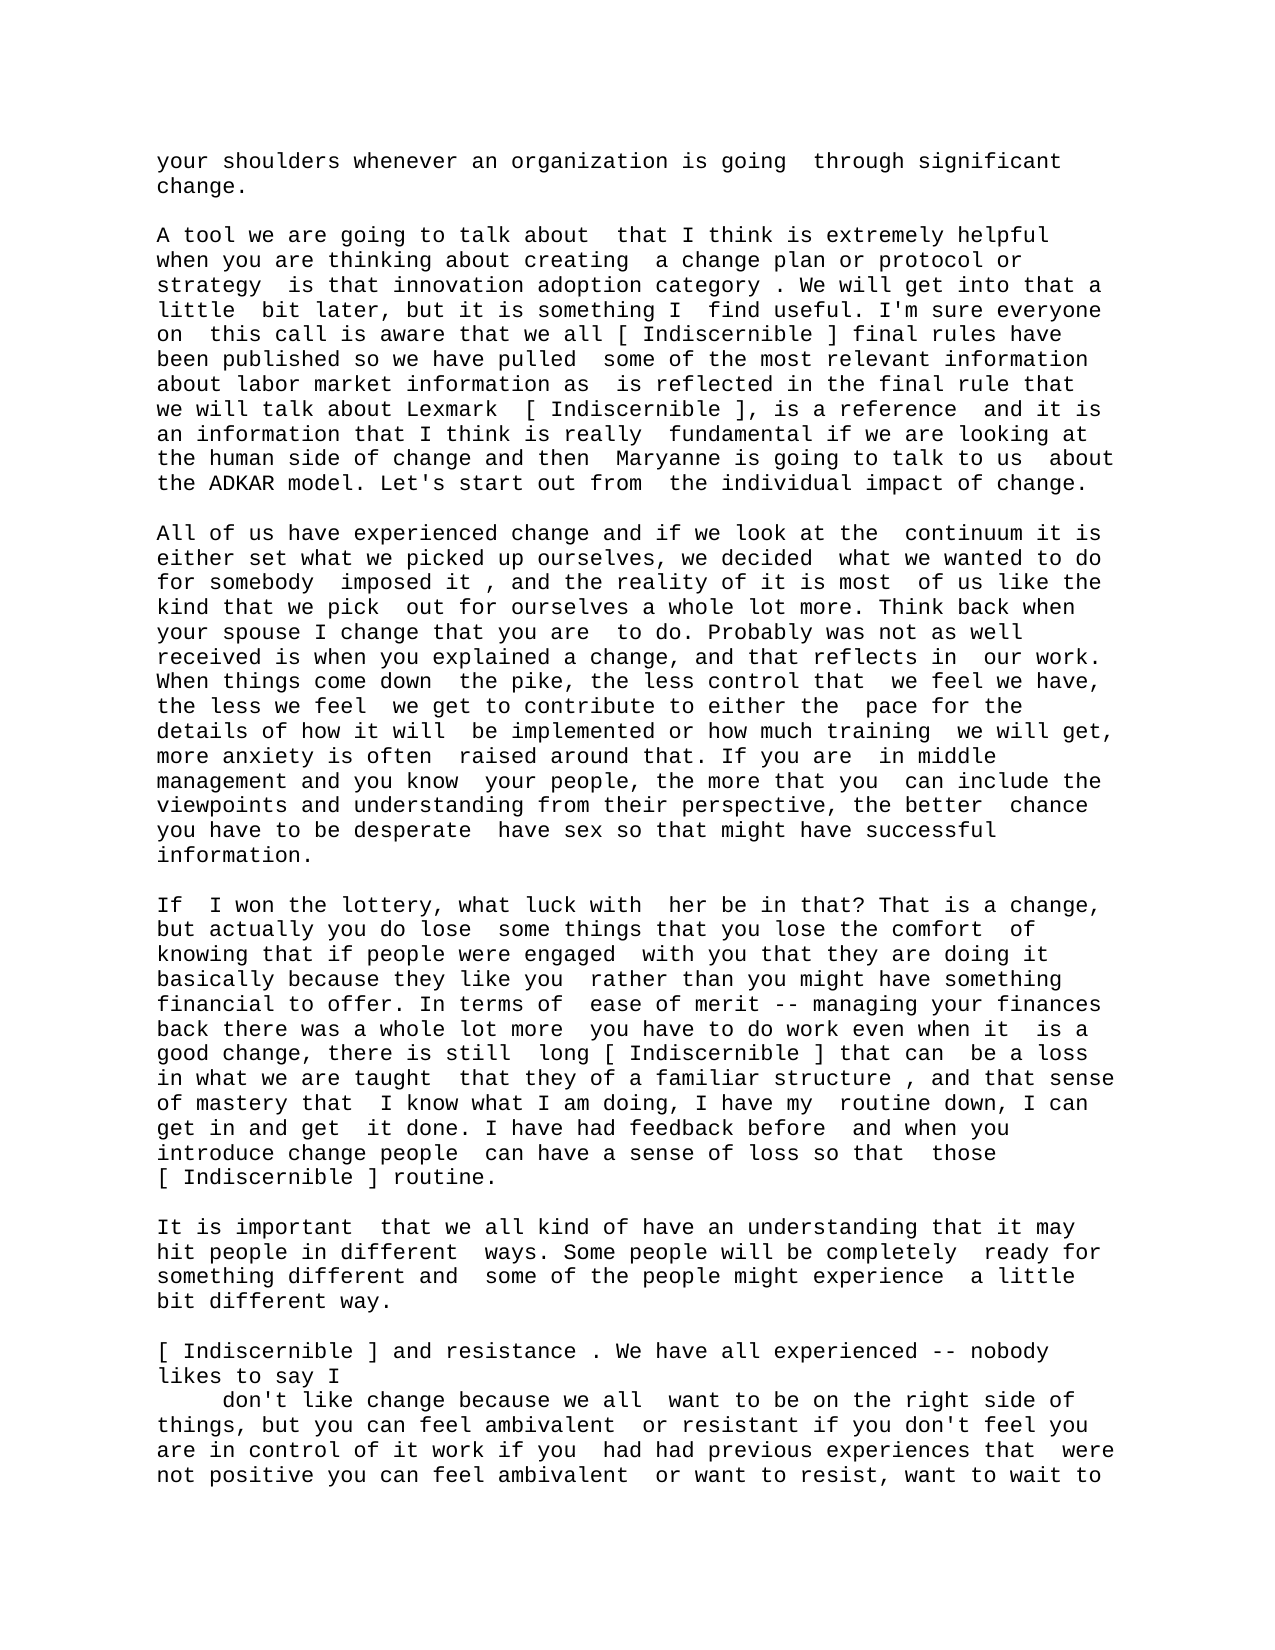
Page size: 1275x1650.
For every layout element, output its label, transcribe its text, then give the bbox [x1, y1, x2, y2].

text A tool we are going to talk about that I think is extremely helpful when you are thinking about creating a change plan or protocol or strategy is that innovation adoption category . We will get into that a little bit later, but it is something I find useful. I'm sure everyone on this call is aware that we all [ Indiscernible ] final rules have been published so we have pulled some of the most relevant information about labor market information as is reflected in the final rule that we will talk about Lexmark [ Indiscernible ], is a reference and it is an information that I think is really fundamental if we are looking at the human side of change and then Maryanne is going to talk to us about the ADKAR model. Let's start out from the individual impact of change. [156, 224, 1118, 497]
text All of us have experienced change and if we look at the continuum it is either set what we picked up ourselves, we decided what we wanted to do for somebody imposed it , and the reality of it is most of us like the kind that we pick out for ourselves a whole lot more. Think back when your spouse I change that you are to do. Probably was not as well received is when you explained a change, and that reflects in our work. When things come down the pike, the less control that we feel we have, the less we feel we get to contribute to either the pace for the details of how it will be implemented or how much training we will get, more anxiety is often raised around that. If you are in middle management and you know your people, the more that you can include the viewpoints and understanding from their perspective, the better chance you have to be desperate have sex so that might have successful information. [156, 522, 1118, 869]
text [156, 1389, 1118, 1489]
text If I won the lottery, what luck with her be in that? That is a change, but actually you do lose some things that you lose the comfort of knowing that if people were engaged with you that they are doing it basically because they like you rather than you might have something financial to offer. In terms of ease of merit -- managing your finances back there was a whole lot more you have to do work even when it is a good change, there is still long [ Indiscernible ] that can be a loss in what we are taught that they of a familiar structure , and that sense of mastery that I know what I am doing, I have my routine down, I can get in and get it done. I have had feedback before and when you introduce change people can have a sense of loss so that those [ Indiscernible ] routine. [156, 894, 1118, 1191]
text It is important that we all kind of have an understanding that it may hit people in different ways. Some people will be completely ready for something different and some of the people might experience a little bit different way. [156, 1216, 1118, 1315]
text [ Indiscernible ] and resistance . We have all experienced -- nobody likes to say I [156, 1340, 1118, 1389]
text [156, 150, 1118, 199]
